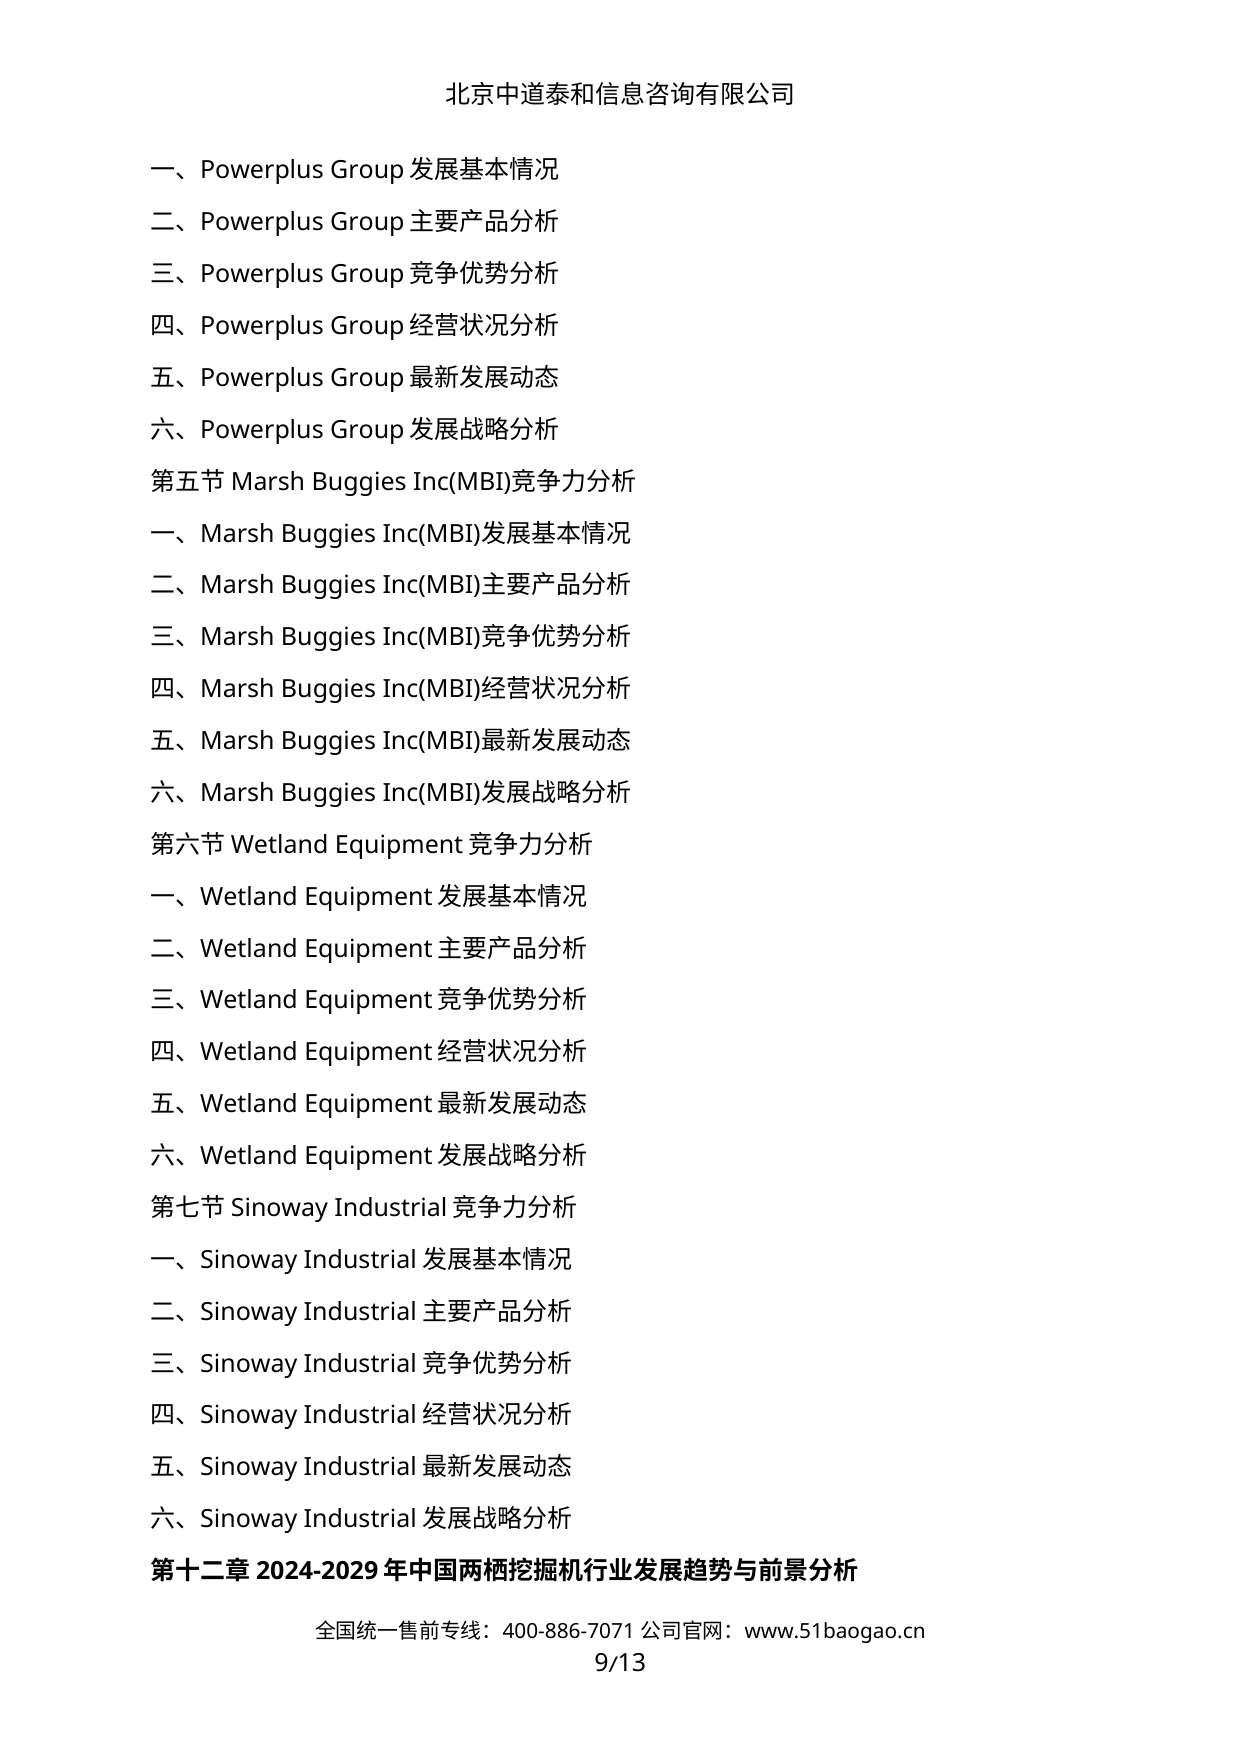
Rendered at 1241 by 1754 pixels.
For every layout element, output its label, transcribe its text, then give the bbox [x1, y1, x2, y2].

text 三、Marsh Buggies Inc(MBI)竞争优势分析 [150, 617, 1090, 653]
text 五、Sinoway Industrial最新发展动态 [150, 1447, 1090, 1483]
text 二、Sinoway Industrial主要产品分析 [150, 1291, 1090, 1327]
text 一、Marsh Buggies Inc(MBI)发展基本情况 [150, 513, 1090, 549]
text 三、Powerplus Group竞争优势分析 [150, 254, 1090, 290]
text 第五节 Marsh Buggies Inc(MBI)竞争力分析 [150, 461, 1090, 497]
text 四、Powerplus Group经营状况分析 [150, 306, 1090, 342]
text 一、Wetland Equipment发展基本情况 [150, 876, 1090, 912]
text 一、Powerplus Group发展基本情况 [150, 150, 1090, 186]
text 五、Marsh Buggies Inc(MBI)最新发展动态 [150, 721, 1090, 757]
text 二、Marsh Buggies Inc(MBI)主要产品分析 [150, 565, 1090, 601]
text 二、Powerplus Group主要产品分析 [150, 202, 1090, 238]
text 六、Marsh Buggies Inc(MBI)发展战略分析 [150, 772, 1090, 809]
text 六、Sinoway Industrial发展战略分析 [150, 1499, 1090, 1535]
text 三、Wetland Equipment竞争优势分析 [150, 980, 1090, 1016]
text 四、Sinoway Industrial经营状况分析 [150, 1395, 1090, 1431]
text 第十二章 2024-2029年中国两栖挖掘机行业发展趋势与前景分析 [150, 1551, 1090, 1587]
text 一、Sinoway Industrial发展基本情况 [150, 1239, 1090, 1276]
text 五、Wetland Equipment最新发展动态 [150, 1084, 1090, 1120]
text 四、Marsh Buggies Inc(MBI)经营状况分析 [150, 669, 1090, 705]
text 六、Powerplus Group发展战略分析 [150, 409, 1090, 446]
text 六、Wetland Equipment发展战略分析 [150, 1136, 1090, 1172]
text 第六节 Wetland Equipment竞争力分析 [150, 824, 1090, 861]
text 第七节 Sinoway Industrial竞争力分析 [150, 1187, 1090, 1224]
text 二、Wetland Equipment主要产品分析 [150, 928, 1090, 964]
text 三、Sinoway Industrial竞争优势分析 [150, 1343, 1090, 1379]
text 四、Wetland Equipment经营状况分析 [150, 1032, 1090, 1068]
text 五、Powerplus Group最新发展动态 [150, 357, 1090, 394]
